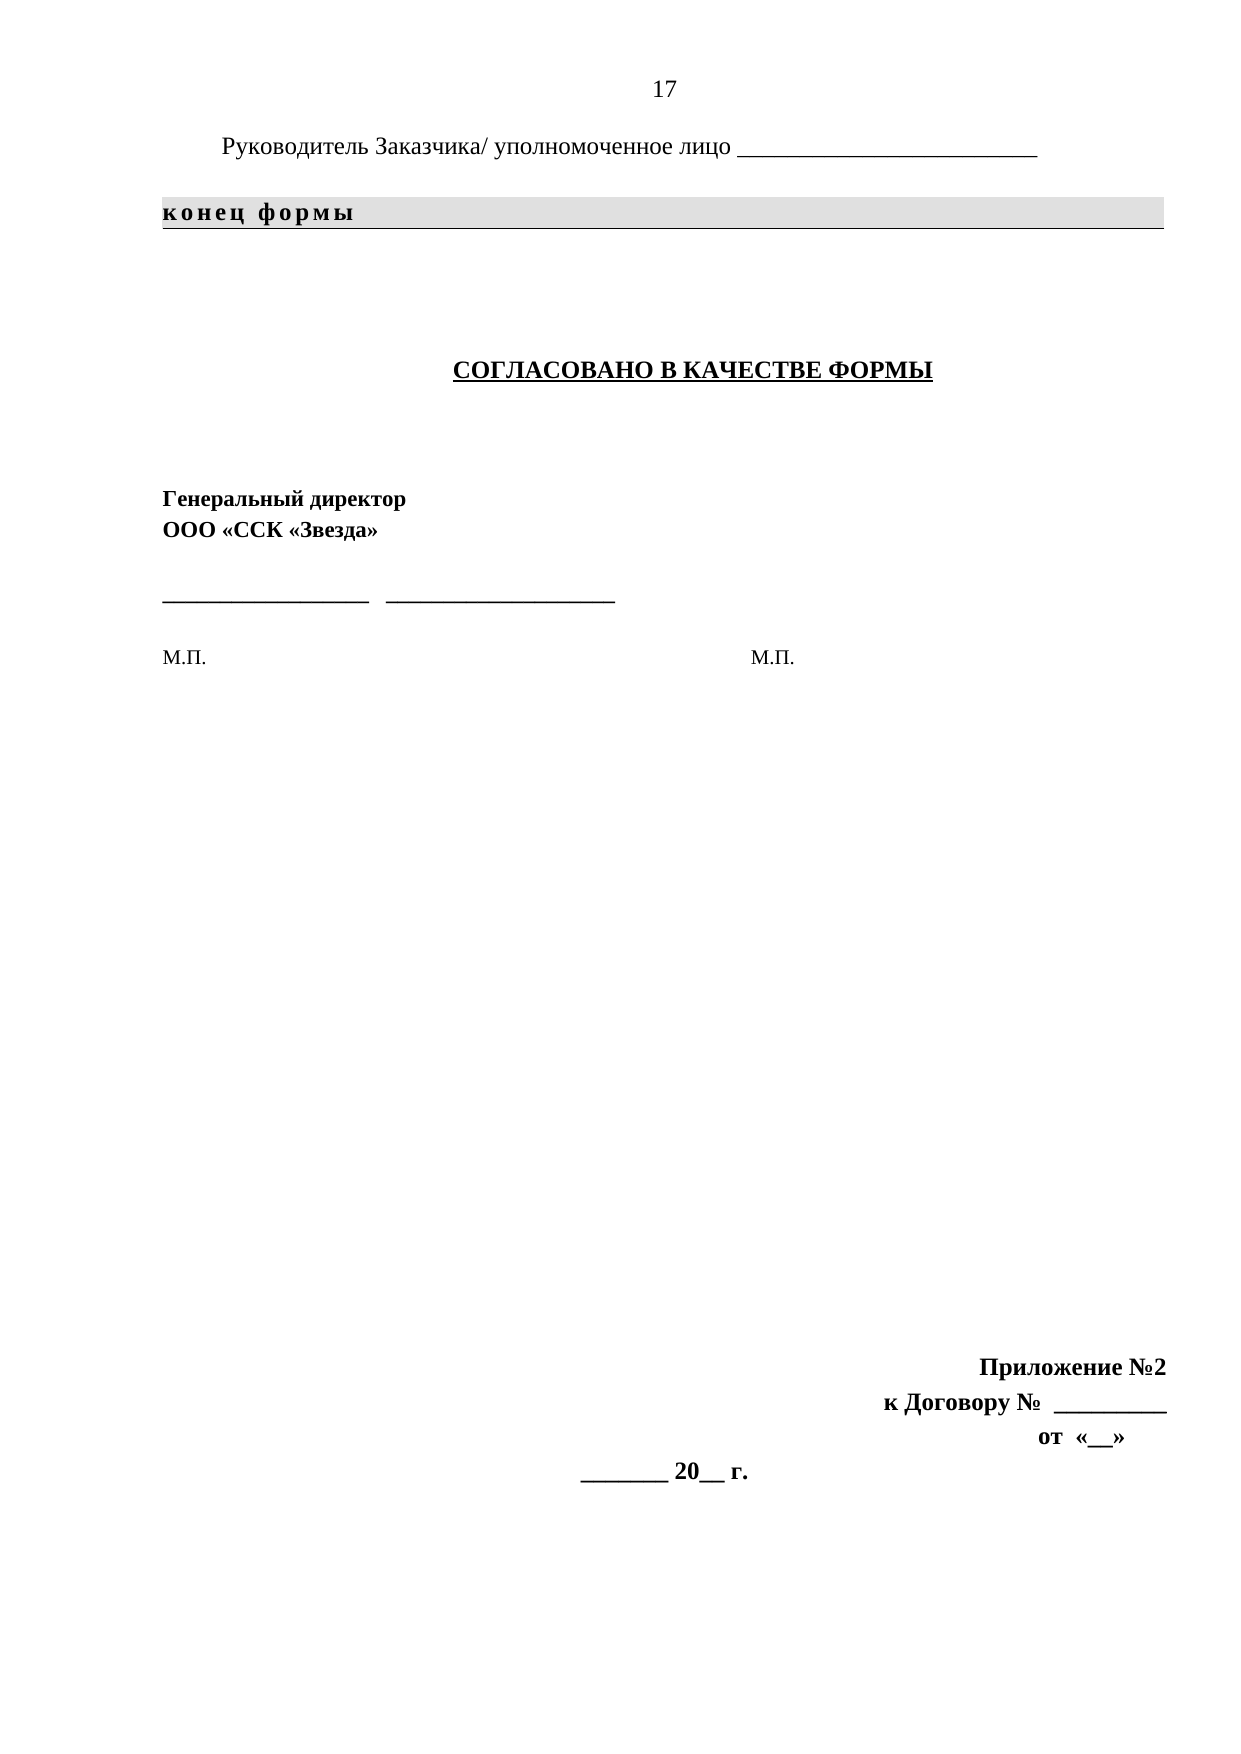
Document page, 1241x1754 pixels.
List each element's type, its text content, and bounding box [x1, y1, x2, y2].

text М.П. М.П. [162, 645, 1166, 669]
text Генеральный директор [162, 484, 1166, 511]
text ООО «ССК «Звезда» [162, 516, 1166, 542]
text Приложение №2 [162, 1352, 1166, 1381]
text к Договору № _________ [162, 1387, 1166, 1416]
text __________________ ____________________ [162, 579, 1166, 606]
text Руководитель Заказчика/ уполномоченное лицо ________________________ [162, 131, 1196, 160]
text СОГЛАСОВАНО В КАЧЕСТВЕ ФОРМЫ [162, 355, 1196, 384]
text конец формы [162, 197, 1164, 229]
text от «__» _______ 20__ г. [162, 1421, 1166, 1485]
